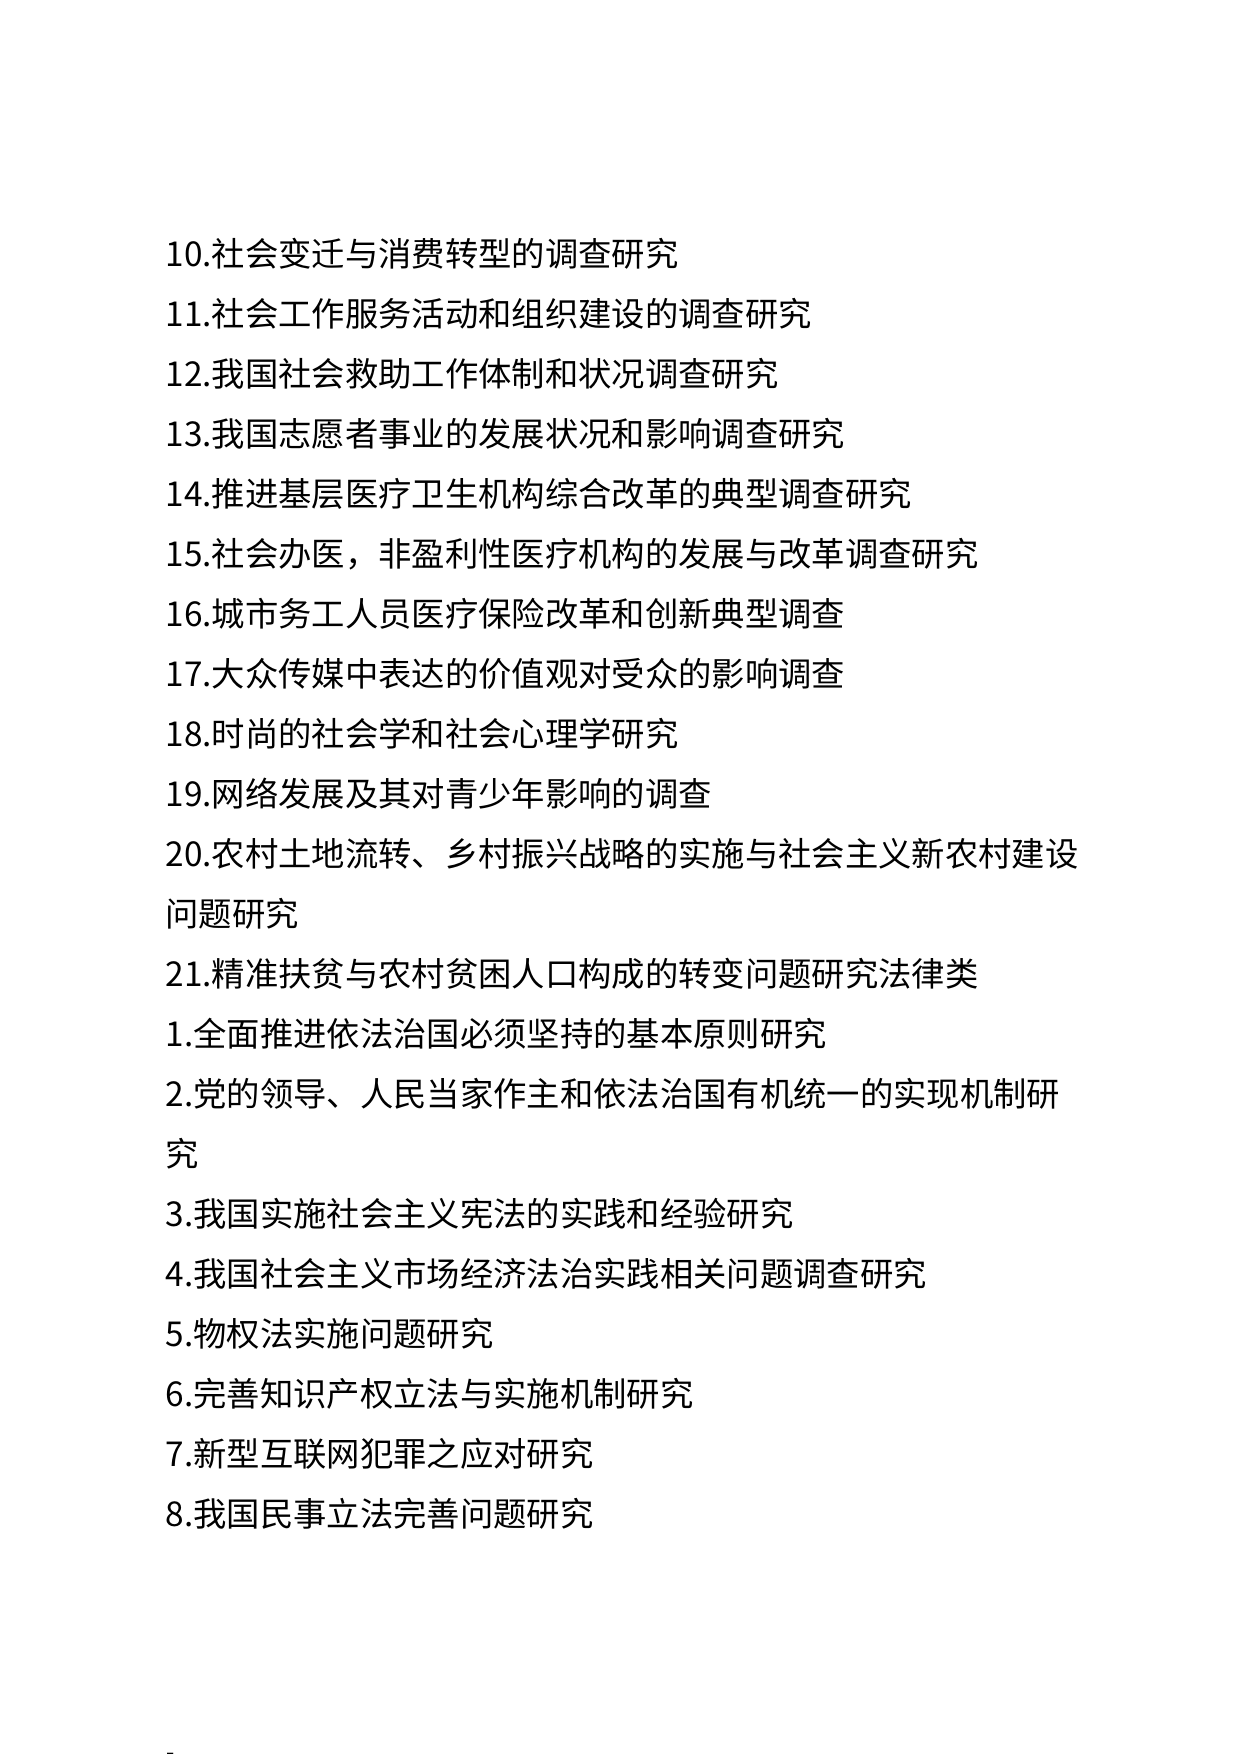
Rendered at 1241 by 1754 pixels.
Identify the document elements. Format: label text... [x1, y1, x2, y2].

text 11.社会工作服务活动和组织建设的调查研究 [165, 278, 1087, 338]
text 8.我国民事立法完善问题研究 [165, 1478, 1087, 1538]
text 7.新型互联网犯罪之应对研究 [165, 1418, 1087, 1478]
text 18.时尚的社会学和社会心理学研究 [165, 698, 1087, 758]
text 5.物权法实施问题研究 [165, 1298, 1087, 1358]
text 6.完善知识产权立法与实施机制研究 [165, 1358, 1087, 1418]
text 16.城市务工人员医疗保险改革和创新典型调查 [165, 578, 1087, 638]
text 14.推进基层医疗卫生机构综合改革的典型调查研究 [165, 458, 1087, 518]
text 21.精准扶贫与农村贫困人口构成的转变问题研究法律类 [165, 938, 1087, 998]
text 1.全面推进依法治国必须坚持的基本原则研究 [165, 998, 1087, 1058]
text 3.我国实施社会主义宪法的实践和经验研究 [165, 1178, 1087, 1238]
text 12.我国社会救助工作体制和状况调查研究 [165, 338, 1087, 398]
text 2.党的领导、人民当家作主和依法治国有机统一的实现机制研究 [165, 1058, 1087, 1178]
text 10.社会变迁与消费转型的调查研究 [165, 218, 1087, 278]
text 13.我国志愿者事业的发展状况和影响调查研究 [165, 398, 1087, 458]
text 20.农村土地流转、乡村振兴战略的实施与社会主义新农村建设问题研究 [165, 818, 1087, 938]
text 19.网络发展及其对青少年影响的调查 [165, 758, 1087, 818]
text 17.大众传媒中表达的价值观对受众的影响调查 [165, 638, 1087, 698]
text 15.社会办医，非盈利性医疗机构的发展与改革调查研究 [165, 518, 1087, 578]
text 4.我国社会主义市场经济法治实践相关问题调查研究 [165, 1238, 1087, 1298]
